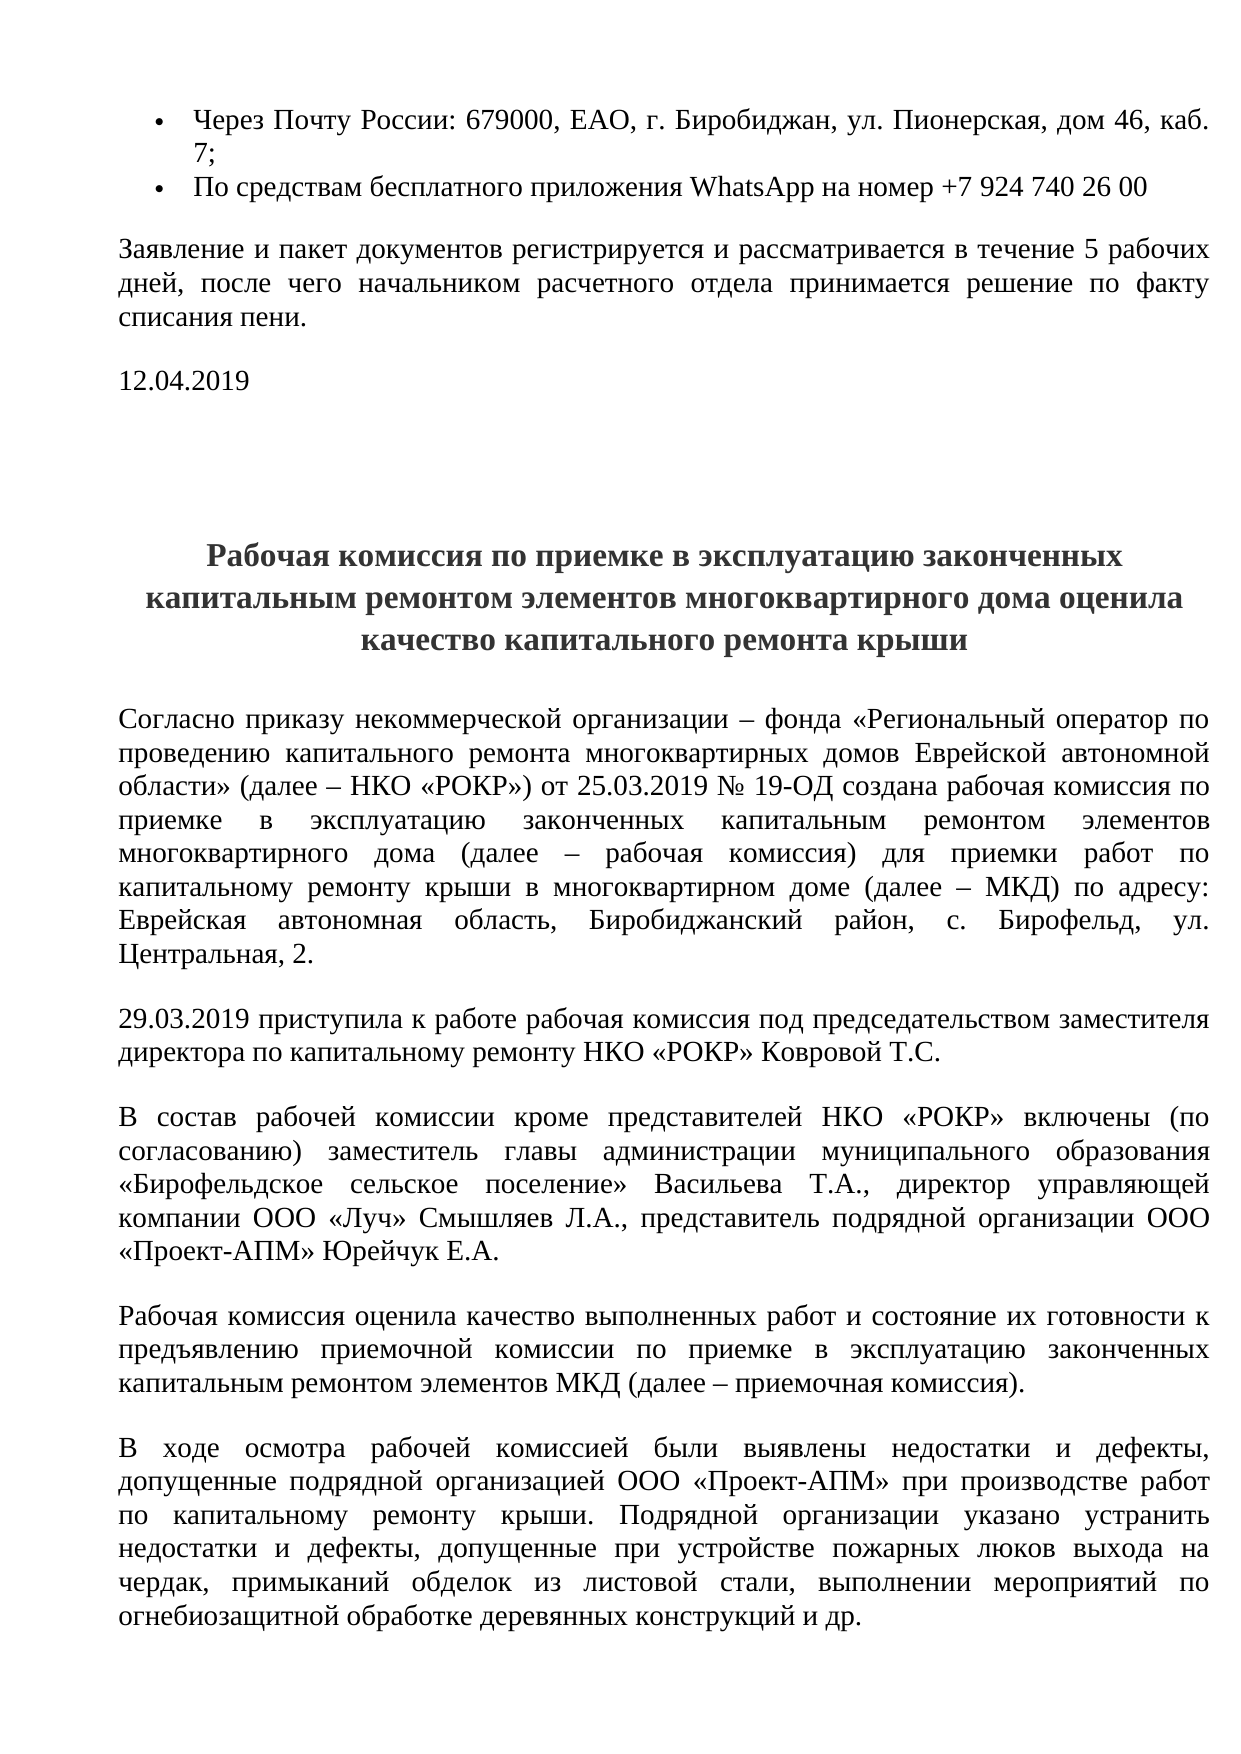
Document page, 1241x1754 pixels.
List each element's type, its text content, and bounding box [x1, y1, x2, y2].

text В ходе осмотра рабочей комиссией были выявлены недостатки и дефекты, допущенные подрядной организацией ООО «Проект-АПМ» при производстве работ по капитальному ремонту крыши. Подрядной организации указано устранить недостатки и дефекты, допущенные при устройстве пожарных люков выхода на чердак, примыканий обделок из листовой стали, выполнении мероприятий по огнебиозащитной обработке деревянных конструкций и др. [118, 1430, 1211, 1631]
text В состав рабочей комиссии кроме представителей НКО «РОКР» включены (по согласованию) заместитель главы администрации муниципального образования «Бирофельдское сельское поселение» Васильева Т.А., директор управляющей компании ООО «Луч» Смышляев Л.А., представитель подрядной организации ООО «Проект-АПМ» Юрейчук Е.А. [118, 1099, 1211, 1267]
subtitle Рабочая комиссия по приемке в эксплуатацию законченных капитальным ремонтом элементов многоквартирного дома оценила качество капитального ремонта крыши [118, 531, 1211, 657]
text Заявление и пакет документов регистрируется и рассматривается в течение 5 рабочих дней, после чего начальником расчетного отдела принимается решение по факту списания пени. [118, 232, 1211, 332]
text 12.04.2019 [118, 363, 1211, 397]
list По средствам бесплатного приложения WhatsApp на номер +7 924 740 26 00 [156, 169, 1211, 202]
text Рабочая комиссия оценила качество выполненных работ и состояние их готовности к предъявлению приемочной комиссии по приемке в эксплуатацию законченных капитальным ремонтом элементов МКД (далее – приемочная комиссия). [118, 1298, 1211, 1399]
text 29.03.2019 приступила к работе рабочая комиссия под председательством заместителя директора по капитальному ремонту НКО «РОКР» Ковровой Т.С. [118, 1001, 1211, 1068]
list Через Почту России: 679000, ЕАО, г. Биробиджан, ул. Пионерская, дом 46, каб. 7; [156, 102, 1211, 169]
text Согласно приказу некоммерческой организации – фонда «Региональный оператор по проведению капитального ремонта многоквартирных домов Еврейской автономной области» (далее – НКО «РОКР») от 25.03.2019 № 19-ОД создана рабочая комиссия по приемке в эксплуатацию законченных капитальным ремонтом элементов многоквартирного дома (далее – рабочая комиссия) для приемки работ по капитальному ремонту крыши в многоквартирном доме (далее – МКД) по адресу: Еврейская автономная область, Биробиджанский район, с. Бирофельд, ул. Центральная, 2. [118, 701, 1211, 969]
